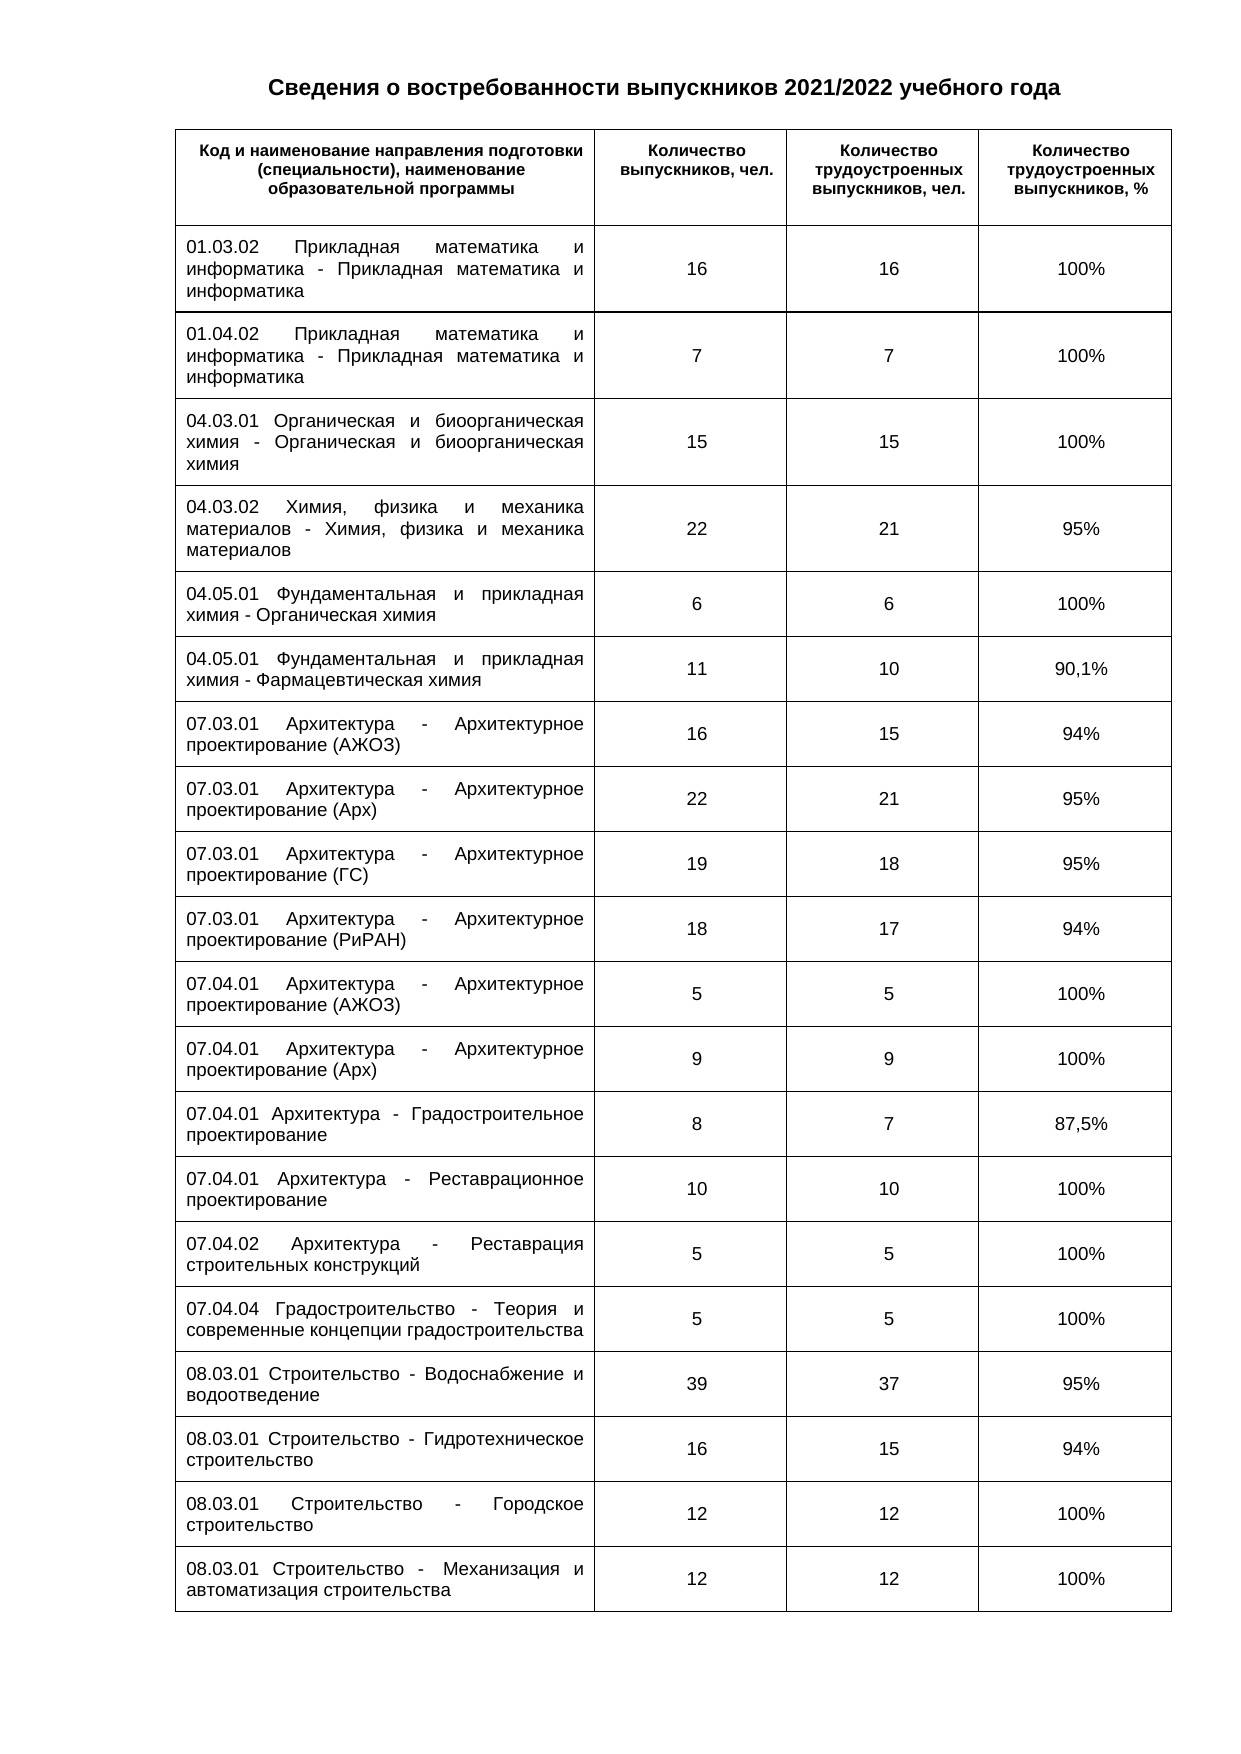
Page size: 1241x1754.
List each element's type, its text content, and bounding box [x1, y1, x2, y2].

table_cell 87,5% [979, 1092, 1171, 1156]
table_cell 07.03.01 Архитектура - Архитектурное проектирование (РиРАН) [176, 897, 594, 961]
table_cell 17 [787, 897, 978, 961]
table_cell 22 [595, 486, 786, 571]
table_cell 01.03.02 Прикладная математика и информатика - Прикладная математика и информатика [176, 226, 594, 311]
table_cell 7 [787, 313, 978, 398]
table_cell 01.04.02 Прикладная математика и информатика - Прикладная математика и информатика [176, 313, 594, 398]
table_cell 18 [595, 897, 786, 961]
table_cell 08.03.01 Строительство - Гидротехническое строительство [176, 1417, 594, 1481]
table_cell 100% [979, 572, 1171, 636]
table_cell 04.03.02 Химия, физика и механика материалов - Химия, физика и механика материалов [176, 486, 594, 571]
table_header Количество выпускников, чел. [595, 130, 786, 225]
table_cell 16 [595, 1417, 786, 1481]
table_cell 18 [787, 832, 978, 896]
table_cell 15 [787, 1417, 978, 1481]
table_cell 100% [979, 1027, 1171, 1091]
table_cell 94% [979, 702, 1171, 766]
table_cell 6 [595, 572, 786, 636]
table_cell 07.04.04 Градостроительство - Теория и современные концепции градостроительства [176, 1287, 594, 1351]
table_cell 100% [979, 313, 1171, 398]
table_cell 11 [595, 637, 786, 701]
table_cell 5 [787, 1222, 978, 1286]
table_cell 07.04.02 Архитектура - Реставрация строительных конструкций [176, 1222, 594, 1286]
table_cell 7 [787, 1092, 978, 1156]
table_cell 04.05.01 Фундаментальная и прикладная химия - Органическая химия [176, 572, 594, 636]
table_cell 10 [787, 637, 978, 701]
table_cell 100% [979, 226, 1171, 311]
table_cell 5 [787, 1287, 978, 1351]
table_cell 12 [595, 1482, 786, 1546]
table_cell 95% [979, 486, 1171, 571]
table_cell 9 [595, 1027, 786, 1091]
table_cell 21 [787, 767, 978, 831]
table_cell 100% [979, 1287, 1171, 1351]
table_cell 5 [595, 1287, 786, 1351]
table_cell 5 [787, 962, 978, 1026]
table_header Количество трудоустроенных выпускников, чел. [787, 130, 978, 225]
table_cell 10 [787, 1157, 978, 1221]
table_cell 08.03.01 Строительство - Городское строительство [176, 1482, 594, 1546]
table_cell 39 [595, 1352, 786, 1416]
table_cell 7 [595, 313, 786, 398]
table_cell 07.03.01 Архитектура - Архитектурное проектирование (Арх) [176, 767, 594, 831]
table_cell 07.04.01 Архитектура - Градостроительное проектирование [176, 1092, 594, 1156]
table_header Код и наименование направления подготовки (специальности), наименование образовательной программы [176, 130, 594, 225]
table_cell 16 [787, 226, 978, 311]
table_cell 07.03.01 Архитектура - Архитектурное проектирование (АЖОЗ) [176, 702, 594, 766]
table_cell 07.04.01 Архитектура - Реставрационное проектирование [176, 1157, 594, 1221]
table_cell 08.03.01 Строительство - Механизация и автоматизация строительства [176, 1547, 594, 1611]
table_cell 12 [787, 1482, 978, 1546]
table_cell 21 [787, 486, 978, 571]
table_cell 04.03.01 Органическая и биоорганическая химия - Органическая и биоорганическая химия [176, 399, 594, 484]
table_cell 08.03.01 Строительство - Водоснабжение и водоотведение [176, 1352, 594, 1416]
table_cell 95% [979, 1352, 1171, 1416]
table_cell 100% [979, 962, 1171, 1026]
table_cell 100% [979, 1157, 1171, 1221]
table_cell 15 [595, 399, 786, 484]
table_cell 37 [787, 1352, 978, 1416]
table_cell 19 [595, 832, 786, 896]
table_cell 100% [979, 1222, 1171, 1286]
table_cell 8 [595, 1092, 786, 1156]
table_cell 12 [595, 1547, 786, 1611]
table_cell 07.04.01 Архитектура - Архитектурное проектирование (АЖОЗ) [176, 962, 594, 1026]
text Сведения о востребованности выпускников 2021/2022 учебного года [177, 74, 1152, 100]
table_cell 95% [979, 832, 1171, 896]
table_cell 94% [979, 1417, 1171, 1481]
table_cell 90,1% [979, 637, 1171, 701]
table_cell 100% [979, 1547, 1171, 1611]
table_cell 07.04.01 Архитектура - Архитектурное проектирование (Арх) [176, 1027, 594, 1091]
table_cell 12 [787, 1547, 978, 1611]
table_cell 16 [595, 702, 786, 766]
table_cell 94% [979, 897, 1171, 961]
table_cell 9 [787, 1027, 978, 1091]
table_cell 95% [979, 767, 1171, 831]
table_cell 15 [787, 399, 978, 484]
table_cell 100% [979, 399, 1171, 484]
table_cell 5 [595, 1222, 786, 1286]
table_cell 04.05.01 Фундаментальная и прикладная химия - Фармацевтическая химия [176, 637, 594, 701]
table_header Количество трудоустроенных выпускников, % [979, 130, 1171, 225]
table_cell 10 [595, 1157, 786, 1221]
table_cell 6 [787, 572, 978, 636]
table_cell 100% [979, 1482, 1171, 1546]
table_cell 5 [595, 962, 786, 1026]
table_cell 22 [595, 767, 786, 831]
table_cell 15 [787, 702, 978, 766]
table_cell 07.03.01 Архитектура - Архитектурное проектирование (ГС) [176, 832, 594, 896]
table_cell 16 [595, 226, 786, 311]
